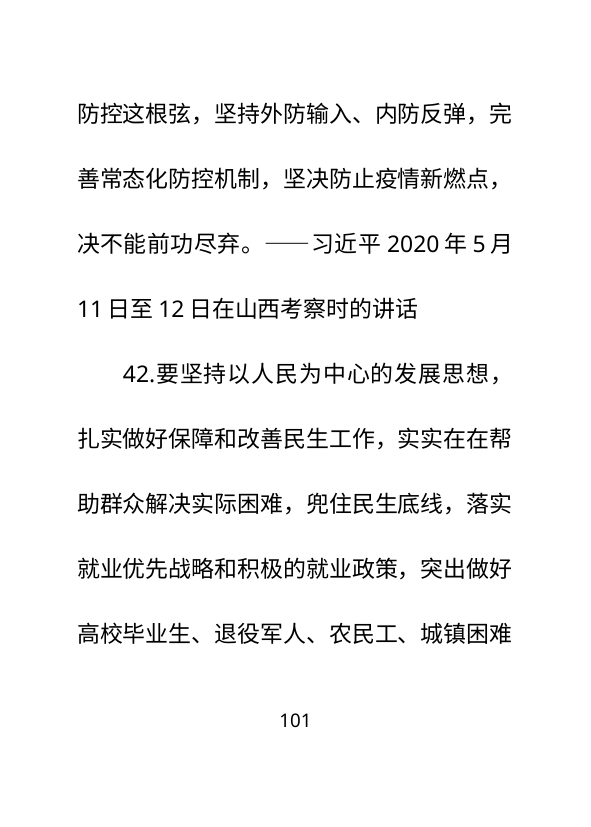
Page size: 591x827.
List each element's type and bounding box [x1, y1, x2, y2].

text [77, 340, 514, 665]
text [77, 80, 514, 340]
